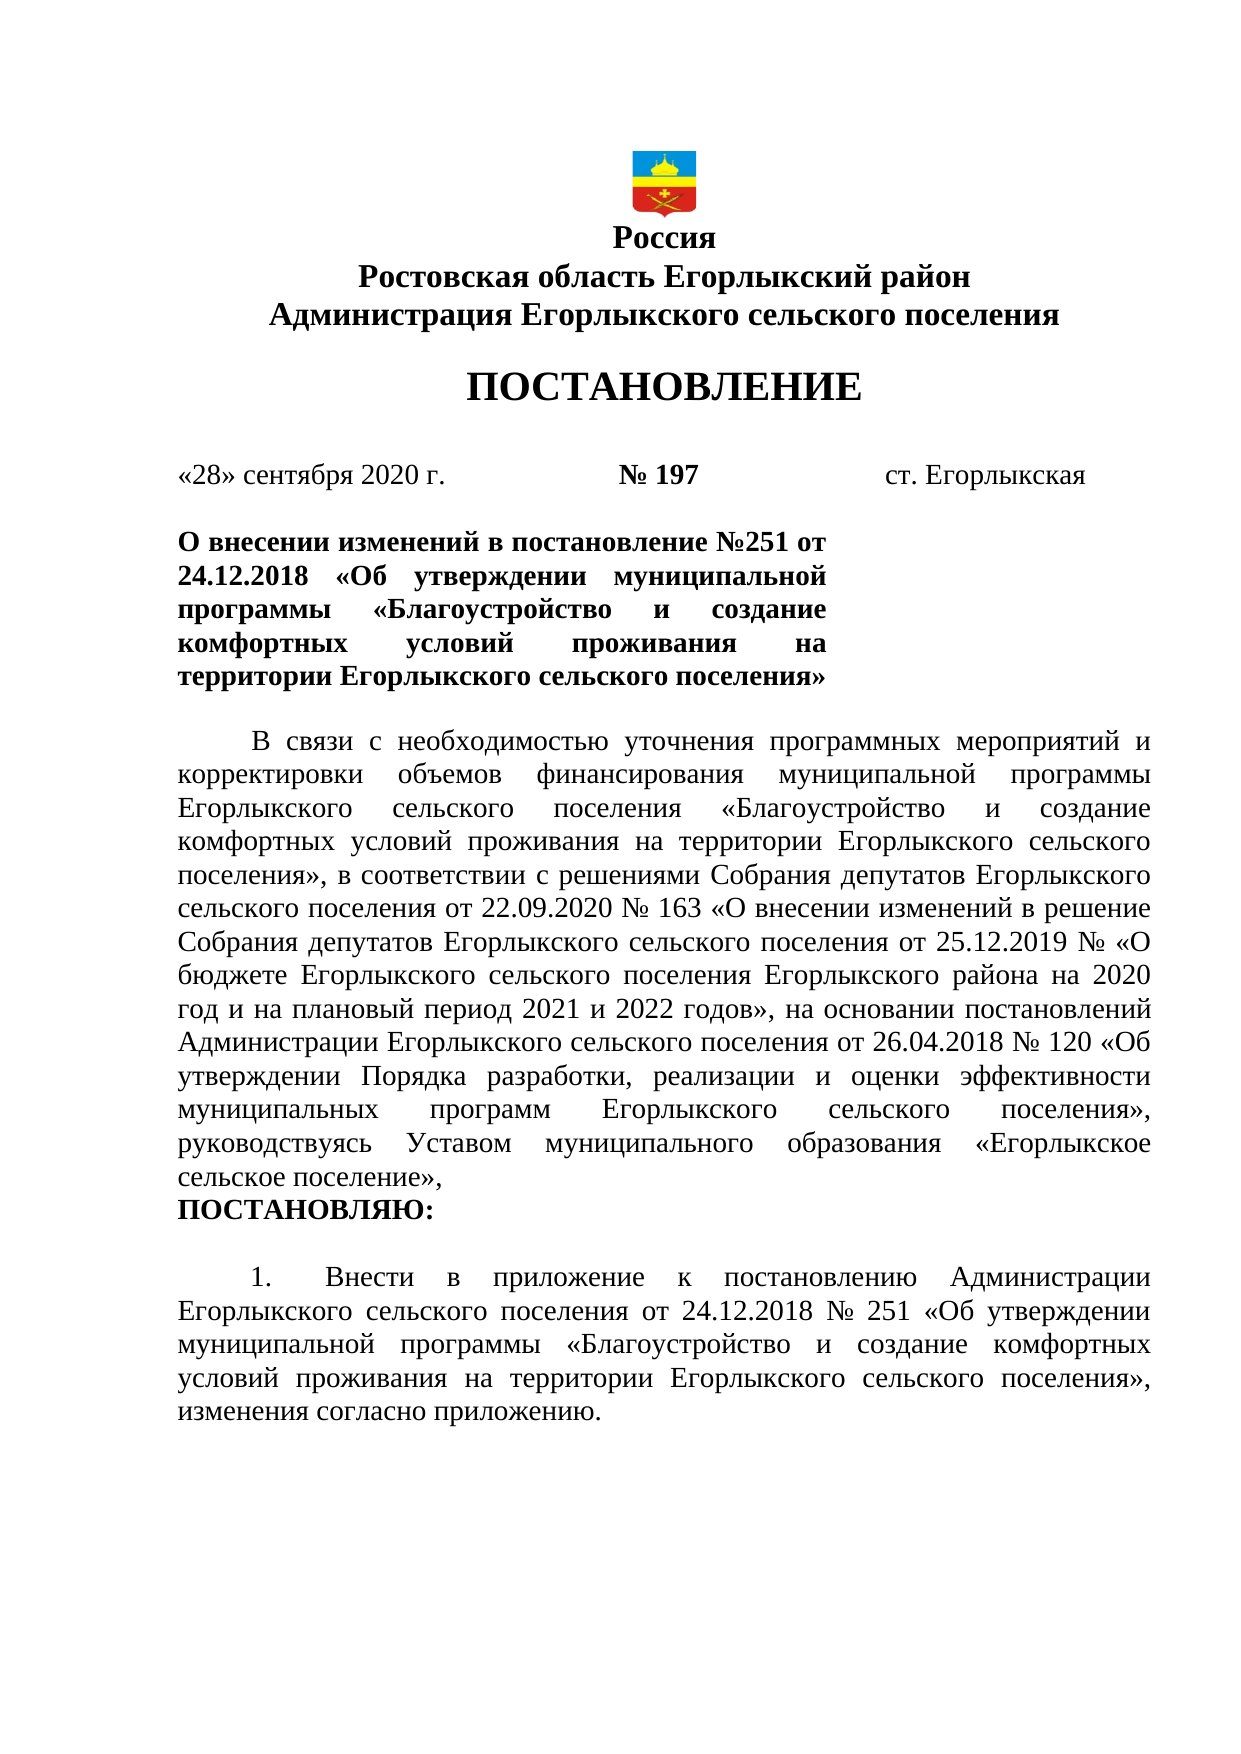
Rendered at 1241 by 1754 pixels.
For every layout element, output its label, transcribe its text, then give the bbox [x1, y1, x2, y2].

list Внести в приложение к постановлению Администрации Егорлыкского сельского поселения от 24.12.2018 № 251 «Об утверждении муниципальной программы «Благоустройство и создание комфортных условий проживания на территории Егорлыкского сельского поселения», изменения согласно приложению. [177, 1259, 1152, 1427]
text «28» сентября 2020 г. № 197 ст. Егорлыкская [177, 457, 1152, 491]
text Администрация Егорлыкского сельского поселения [177, 294, 1152, 333]
text ПОСТАНОВЛЯЮ: [177, 1192, 1152, 1226]
text О внесении изменений в постановление №251 от 24.12.2018 «Об утверждении муниципальной программы «Благоустройство и создание комфортных условий проживания на территории Егорлыкского сельского поселения» [177, 524, 827, 692]
picture [632, 155, 697, 218]
text Россия [177, 218, 1152, 256]
text В связи с необходимостью уточнения программных мероприятий и корректировки объемов финансирования муниципальной программы Егорлыкского сельского поселения «Благоустройство и создание комфортных условий проживания на территории Егорлыкского сельского поселения», в соответствии с решениями Собрания депутатов Егорлыкского сельского поселения от 22.09.2020 № 163 «О внесении изменений в решение Собрания депутатов Егорлыкского сельского поселения от 25.12.2019 № «О бюджете Егорлыкского сельского поселения Егорлыкского района на 2020 год и на плановый период 2021 и 2022 годов», на основании постановлений Администрации Егорлыкского сельского поселения от 26.04.2018 № 120 «Об утверждении Порядка разработки, реализации и оценки эффективности муниципальных программ Егорлыкского сельского поселения», руководствуясь Уставом муниципального образования «Егорлыкское сельское поселение», [177, 723, 1152, 1192]
text ПОСТАНОВЛЕНИЕ [177, 361, 1152, 409]
text Ростовская область Егорлыкский район [177, 256, 1152, 294]
